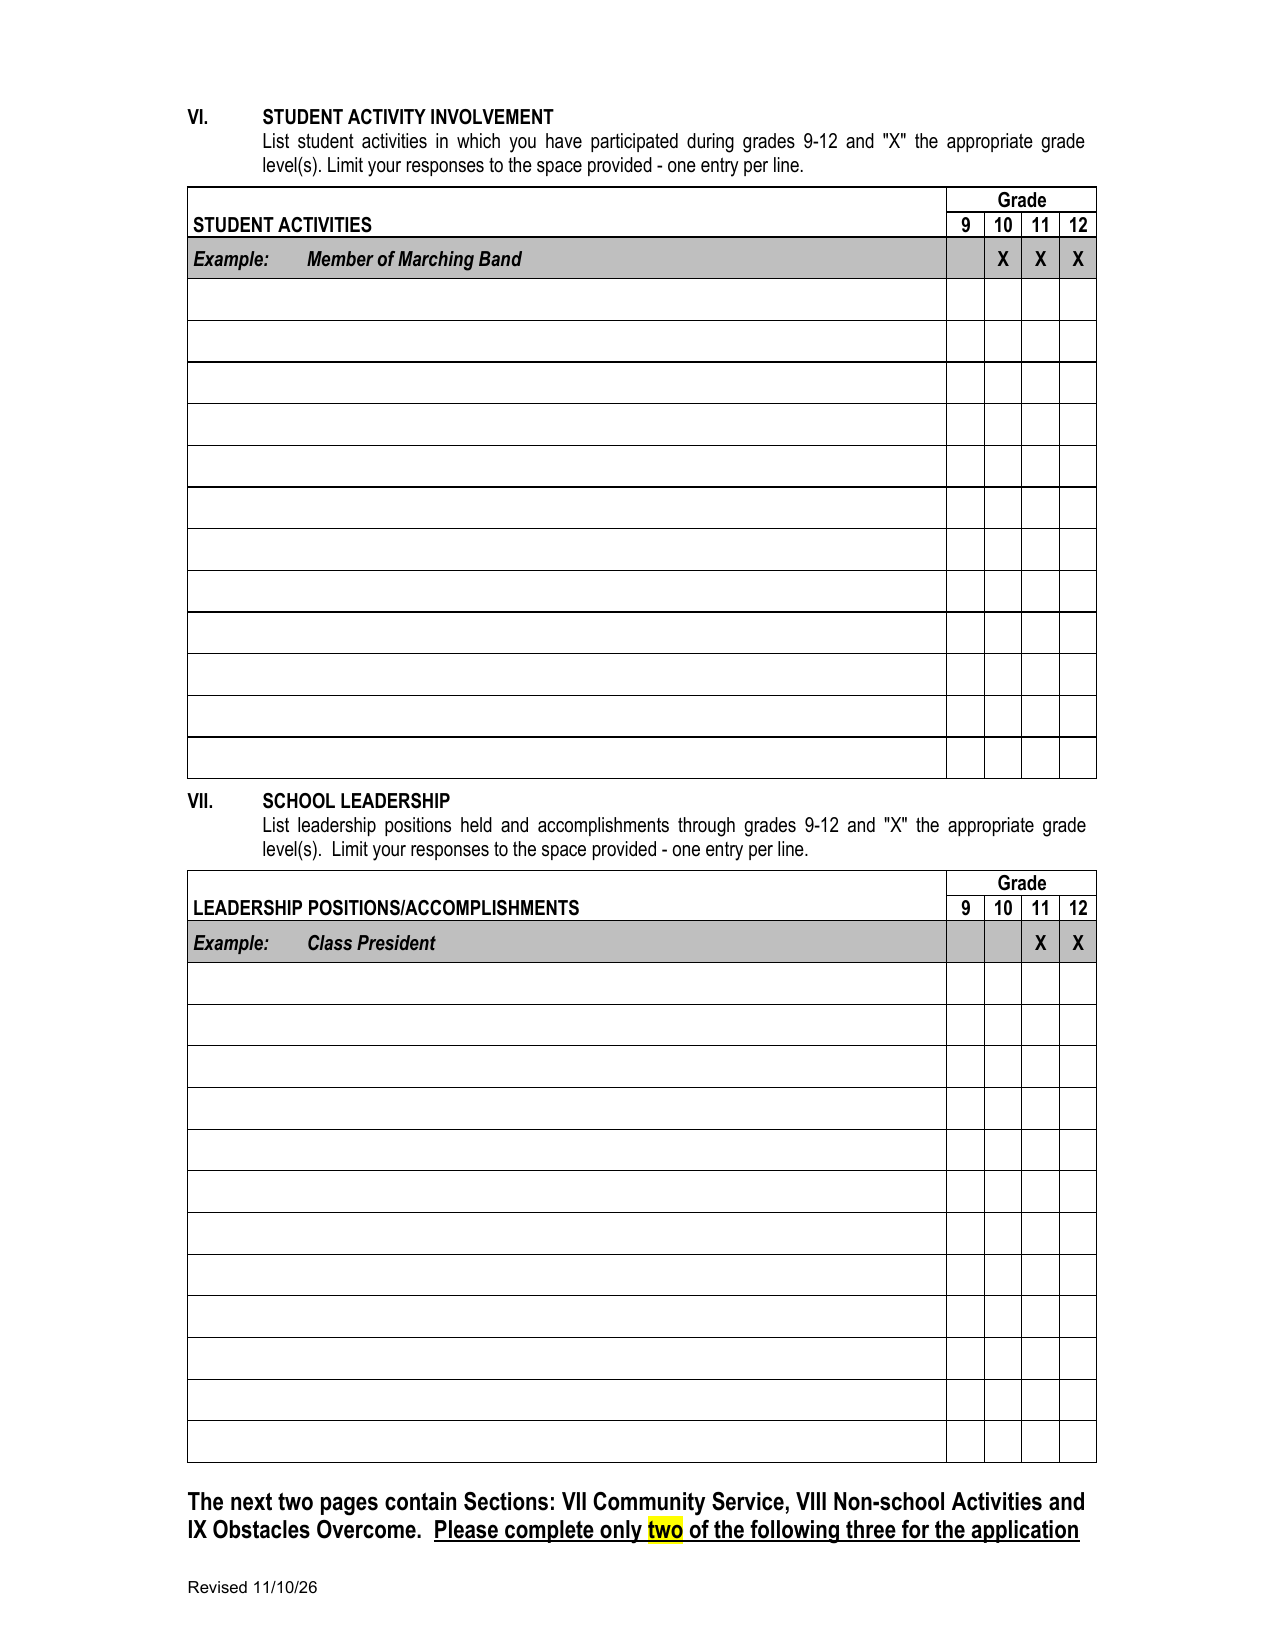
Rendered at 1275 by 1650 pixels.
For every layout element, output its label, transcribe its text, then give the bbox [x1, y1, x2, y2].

table_cell [1022, 1046, 1059, 1087]
table_cell [1060, 571, 1096, 611]
table_cell [1060, 1130, 1096, 1170]
table_cell [1060, 1005, 1096, 1045]
table_cell LEADERSHIP POSITIONS/ACCOMPLISHMENTS [188, 895, 946, 920]
table_cell [947, 1130, 984, 1170]
table_cell [947, 446, 984, 486]
table_cell [985, 1046, 1021, 1087]
table_cell [947, 571, 984, 611]
table_cell 12 [1060, 896, 1096, 920]
table_cell [1060, 1296, 1096, 1337]
table_cell [947, 921, 984, 962]
table_cell [985, 363, 1021, 403]
table_cell [947, 1213, 984, 1253]
table_cell [985, 654, 1021, 695]
table_cell [985, 738, 1021, 778]
table_cell [188, 279, 946, 320]
table_cell [1060, 446, 1096, 486]
table_cell [947, 1088, 984, 1128]
table_cell [1060, 321, 1096, 361]
table_cell [188, 1130, 946, 1170]
table_cell [1022, 1255, 1059, 1295]
table_cell [188, 696, 946, 736]
table_cell [985, 1380, 1021, 1420]
table_cell [188, 404, 946, 445]
table_cell [1022, 529, 1059, 570]
table_cell X [1022, 238, 1059, 278]
table_cell [947, 1255, 984, 1295]
table_header [188, 188, 946, 211]
table_cell 12 [1060, 213, 1096, 236]
table_cell [947, 529, 984, 570]
table_cell [1022, 654, 1059, 695]
table_cell [1060, 1338, 1096, 1378]
table_cell [1022, 963, 1059, 1003]
table_cell [985, 279, 1021, 320]
table_cell [985, 1005, 1021, 1045]
table_cell [1060, 1088, 1096, 1128]
table_cell [188, 1380, 946, 1420]
table_cell [1022, 446, 1059, 486]
table_cell [1022, 321, 1059, 361]
table_cell [1060, 1421, 1096, 1462]
table_cell 9 [947, 213, 984, 236]
table_cell [1060, 738, 1096, 778]
table_cell [1060, 404, 1096, 445]
subtitle VII. SCHOOL LEADERSHIP [187, 789, 1087, 813]
table_cell [947, 1046, 984, 1087]
table_cell [188, 1296, 946, 1337]
table_cell [188, 1088, 946, 1128]
table_cell [1022, 571, 1059, 611]
table_cell [1060, 529, 1096, 570]
table_cell [188, 1338, 946, 1378]
table_cell [985, 404, 1021, 445]
table_cell [1022, 488, 1059, 528]
text List leadership positions held and accomplishments through grades 9-12 and "X" the appropriate grade level(s). Limit your responses to the space provided - one entry per line. [262, 813, 1087, 861]
table_cell [985, 1421, 1021, 1462]
table_cell [188, 1005, 946, 1045]
table_cell [1060, 654, 1096, 695]
text List student activities in which you have participated during grades 9-12 and "X" the appropriate grade level(s). Limit your responses to the space provided - one entry per line. [262, 129, 1087, 177]
table_cell [188, 963, 946, 1003]
table_cell [188, 613, 946, 653]
table_cell [188, 1213, 946, 1253]
table_cell [947, 1421, 984, 1462]
table_cell [985, 321, 1021, 361]
table_cell [188, 321, 946, 361]
table_cell Student Activities [188, 211, 946, 236]
table_header Grade [947, 188, 1096, 211]
table_cell [1060, 488, 1096, 528]
table_cell [985, 1255, 1021, 1295]
table_cell [188, 1255, 946, 1295]
table_cell [947, 738, 984, 778]
table_cell [188, 654, 946, 695]
table_cell [947, 696, 984, 736]
table_cell [947, 654, 984, 695]
table_cell [947, 1296, 984, 1337]
table_cell [947, 1171, 984, 1212]
table_cell [188, 1421, 946, 1462]
table_cell [1022, 738, 1059, 778]
table_cell [188, 488, 946, 528]
table_cell [947, 321, 984, 361]
table_cell [985, 446, 1021, 486]
table_cell [1022, 1380, 1059, 1420]
table_cell [1022, 1171, 1059, 1212]
table_cell [188, 1046, 946, 1087]
table_cell X [985, 238, 1021, 278]
table_cell Example: Member of Marching Band [188, 238, 946, 278]
table_cell [1022, 613, 1059, 653]
table_header [188, 871, 946, 895]
table_cell X [1060, 238, 1096, 278]
table_cell [188, 446, 946, 486]
table_cell 11 [1022, 213, 1059, 236]
table_cell [188, 529, 946, 570]
table_cell [985, 529, 1021, 570]
table_cell [985, 696, 1021, 736]
text VI. STUDENT ACTIVITY INVOLVEMENT [187, 105, 1087, 129]
table_cell [985, 963, 1021, 1003]
table_cell [1060, 963, 1096, 1003]
table_cell [985, 1338, 1021, 1378]
table_cell X [1060, 921, 1096, 962]
table_cell 11 [1022, 896, 1059, 920]
table_cell [1022, 1088, 1059, 1128]
table_cell [947, 1338, 984, 1378]
table_cell [1060, 1255, 1096, 1295]
table_cell [947, 1005, 984, 1045]
table_cell [947, 1380, 984, 1420]
table_cell [1022, 404, 1059, 445]
table_cell [1060, 696, 1096, 736]
table_cell [1022, 1421, 1059, 1462]
table_cell [1022, 696, 1059, 736]
table_cell [985, 921, 1021, 962]
table_cell [188, 738, 946, 778]
table_cell [947, 363, 984, 403]
table_cell [1022, 1338, 1059, 1378]
table_cell [985, 1088, 1021, 1128]
table_cell 9 [947, 896, 984, 920]
table_cell [188, 571, 946, 611]
table_cell [1060, 1213, 1096, 1253]
table_cell [947, 238, 984, 278]
table_cell [1060, 279, 1096, 320]
table_cell [188, 363, 946, 403]
table_cell [947, 404, 984, 445]
table_cell X [1022, 921, 1059, 962]
table_cell [1022, 1213, 1059, 1253]
table_cell [1060, 613, 1096, 653]
table_cell [947, 613, 984, 653]
table_cell [1022, 363, 1059, 403]
table_cell [985, 1296, 1021, 1337]
table_cell Example: Class President [188, 921, 946, 962]
table_cell [1022, 1005, 1059, 1045]
table_cell [1060, 1171, 1096, 1212]
table_cell [985, 1130, 1021, 1170]
table_cell [1022, 1296, 1059, 1337]
table_cell [985, 571, 1021, 611]
table_cell [985, 1213, 1021, 1253]
table_cell [1022, 1130, 1059, 1170]
table_cell [1060, 1046, 1096, 1087]
table_cell [947, 488, 984, 528]
table_cell 10 [985, 896, 1021, 920]
text The next two pages contain Sections: VII Community Service, VIII Non-school Activities and IX Obstacles Overcome. Please complete only two of the following three for the application [187, 1487, 1087, 1544]
table_cell [985, 1171, 1021, 1212]
table_cell [188, 1171, 946, 1212]
table_cell [947, 279, 984, 320]
table_cell [985, 488, 1021, 528]
table_cell [1022, 279, 1059, 320]
table_header Grade [947, 871, 1096, 895]
table_cell 10 [985, 213, 1021, 236]
table_cell [985, 613, 1021, 653]
table_cell [1060, 1380, 1096, 1420]
table_cell [1060, 363, 1096, 403]
table_cell [947, 963, 984, 1003]
